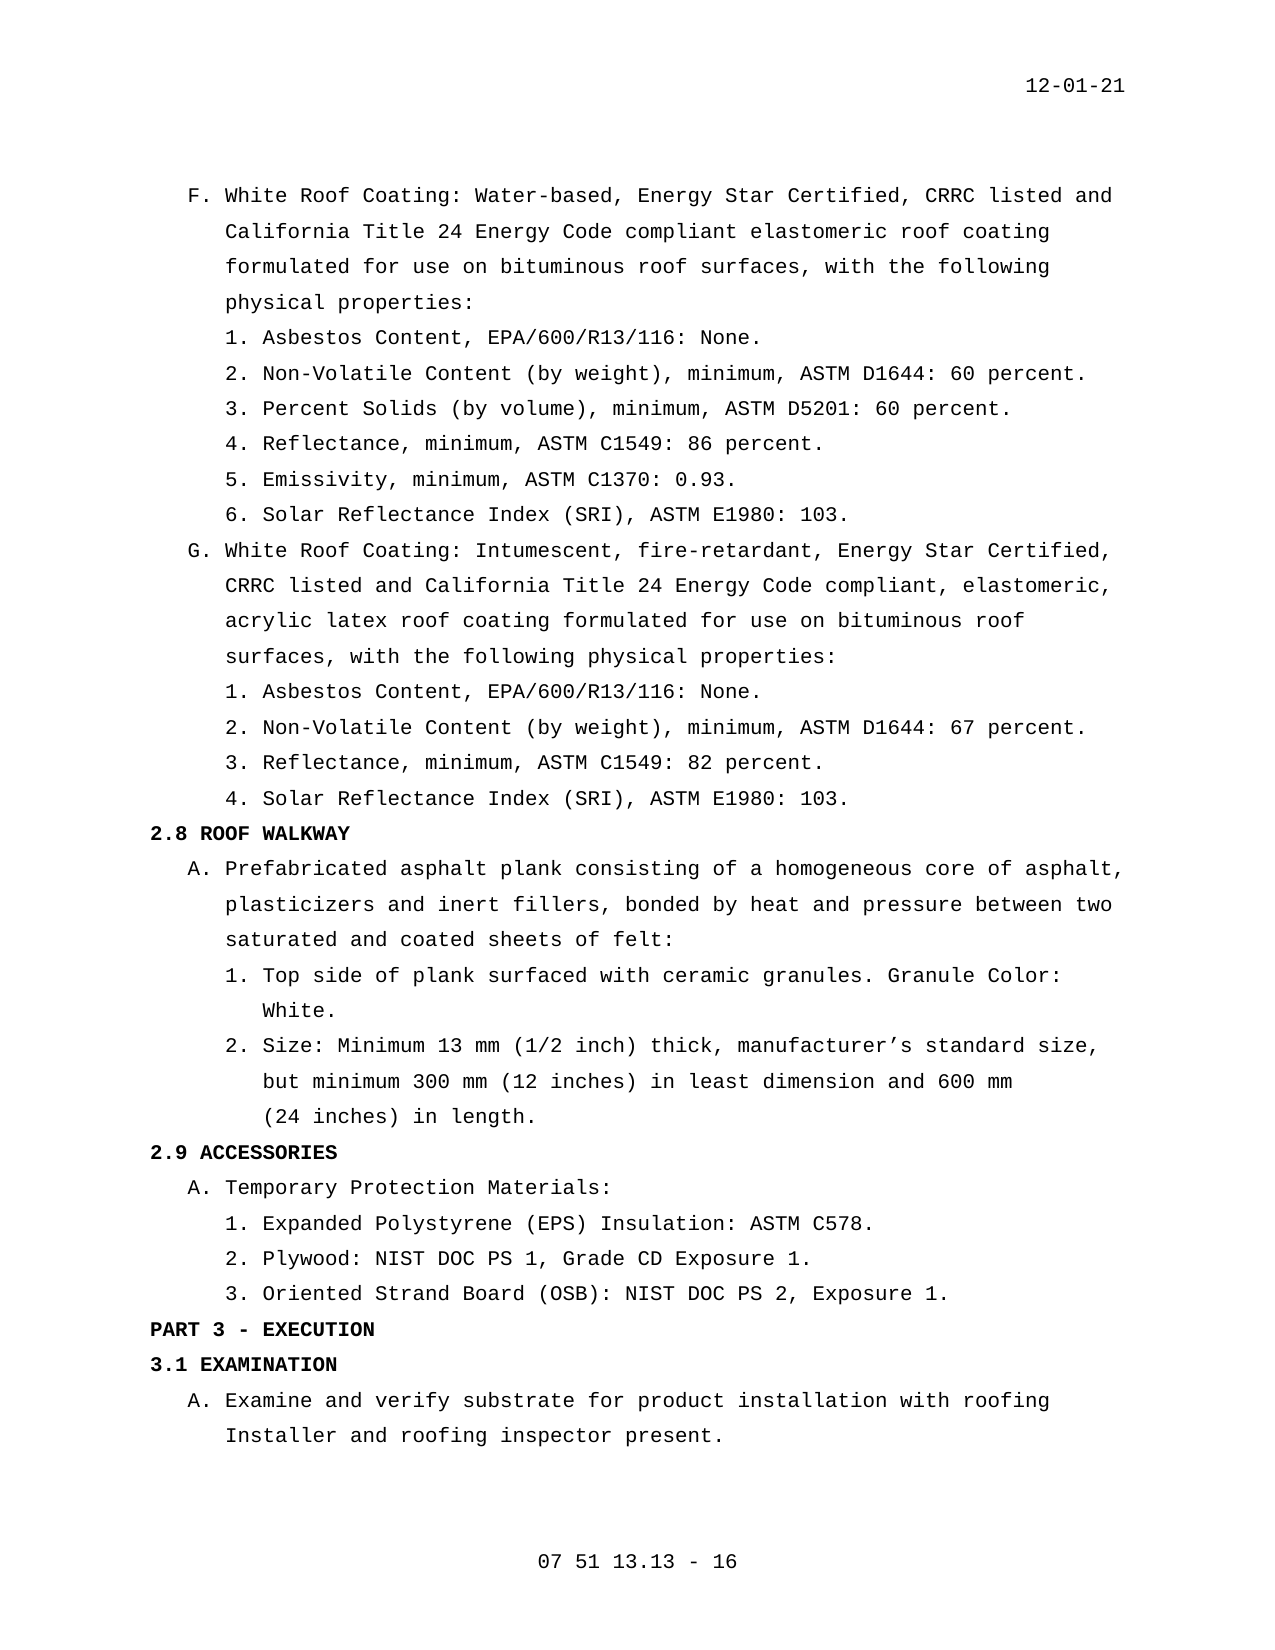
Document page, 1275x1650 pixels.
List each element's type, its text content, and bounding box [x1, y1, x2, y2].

text Size: Minimum 13 mm (1/2 inch) thick, manufacturer’s standard size, but minimum 300 mm (12 inches) in least dimension and 600 mm (24 inches) in length. [225, 1035, 1125, 1130]
text Solar Reflectance Index (SRI), ASTM E1980: 103. [225, 787, 1125, 811]
text White Roof Coating: Intumescent, fire-retardant, Energy Star Certified, CRRC listed and California Title 24 Energy Code compliant, elastomeric, acrylic latex roof coating formulated for use on bituminous roof surfaces, with the following physical properties: [187, 539, 1125, 669]
text ACCESSORIES [150, 1142, 1125, 1165]
text Emissivity, minimum, ASTM C1370: 0.93. [225, 469, 1125, 492]
text Percent Solids (by volume), minimum, ASTM D5201: 60 percent. [225, 398, 1125, 422]
text Temporary Protection Materials: [187, 1177, 1125, 1201]
text EXAMINATION [150, 1354, 1125, 1378]
text Examine and verify substrate for product installation with roofing Installer and roofing inspector present. [187, 1389, 1125, 1449]
text EXECUTION [150, 1319, 1125, 1342]
text Prefabricated asphalt plank consisting of a homogeneous core of asphalt, plasticizers and inert fillers, bonded by heat and pressure between two saturated and coated sheets of felt: [187, 858, 1125, 953]
text Plywood: NIST DOC PS 1, Grade CD Exposure 1. [225, 1248, 1125, 1272]
text Expanded Polystyrene (EPS) Insulation: ASTM C578. [225, 1212, 1125, 1236]
text Solar Reflectance Index (SRI), ASTM E1980: 103. [225, 504, 1125, 528]
text Non-Volatile Content (by weight), minimum, ASTM D1644: 60 percent. [225, 362, 1125, 386]
text Asbestos Content, EPA/600/R13/116: None. [225, 327, 1125, 351]
text ROOF WALKWAY [150, 823, 1125, 847]
text Asbestos Content, EPA/600/R13/116: None. [225, 681, 1125, 705]
text Top side of plank surfaced with ceramic granules. Granule Color: White. [225, 964, 1125, 1024]
text White Roof Coating: Water-based, Energy Star Certified, CRRC listed and California Title 24 Energy Code compliant elastomeric roof coating formulated for use on bituminous roof surfaces, with the following physical properties: [187, 185, 1125, 315]
text Non-Volatile Content (by weight), minimum, ASTM D1644: 67 percent. [225, 717, 1125, 740]
text Reflectance, minimum, ASTM C1549: 86 percent. [225, 433, 1125, 457]
text Oriented Strand Board (OSB): NIST DOC PS 2, Exposure 1. [225, 1283, 1125, 1307]
text Reflectance, minimum, ASTM C1549: 82 percent. [225, 752, 1125, 776]
